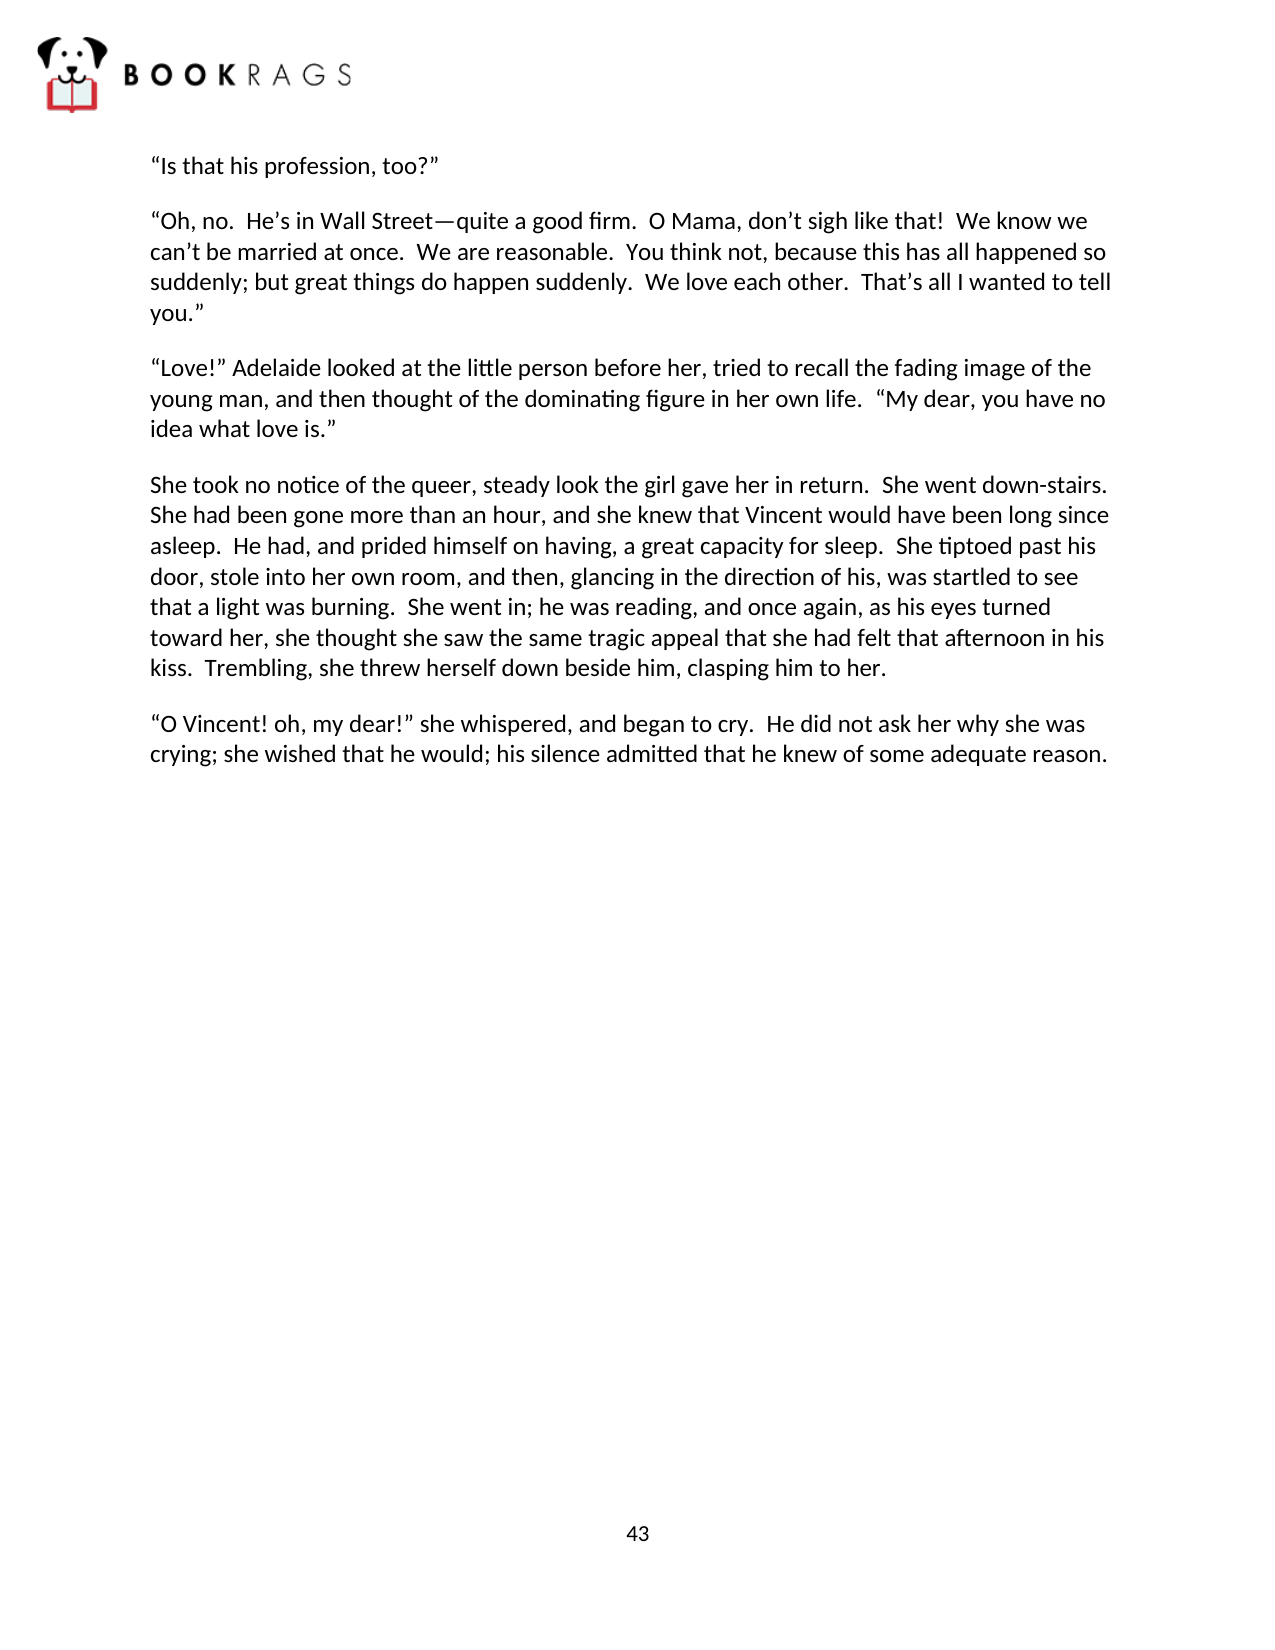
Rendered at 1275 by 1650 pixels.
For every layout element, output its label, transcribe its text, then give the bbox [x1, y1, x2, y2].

text “Oh, no. He’s in Wall Street—­quite a good firm. O Mama, don’t sigh like that! We know we can’t be married at once. We are reasonable. You think not, because this has all happened so suddenly; but great things do happen suddenly. We love each other. That’s all I wanted to tell you.” [150, 206, 1125, 328]
text “Love!” Adelaide looked at the little person before her, tried to recall the fading image of the young man, and then thought of the dominating figure in her own life. “My dear, you have no idea what love is.” [150, 353, 1125, 444]
picture [37, 37, 351, 113]
text “O Vincent! oh, my dear!” she whispered, and began to cry. He did not ask her why she was crying; she wished that he would; his silence admitted that he knew of some adequate reason. [150, 708, 1125, 769]
text “Is that his profession, too?” [150, 150, 1125, 181]
text She took no notice of the queer, steady look the girl gave her in return. She went down-stairs. She had been gone more than an hour, and she knew that Vincent would have been long since asleep. He had, and prided himself on having, a great capacity for sleep. She tiptoed past his door, stole into her own room, and then, glancing in the direction of his, was startled to see that a light was burning. She went in; he was reading, and once again, as his eyes turned toward her, she thought she saw the same tragic appeal that she had felt that afternoon in his kiss. Trembling, she threw herself down beside him, clasping him to her. [150, 469, 1125, 683]
